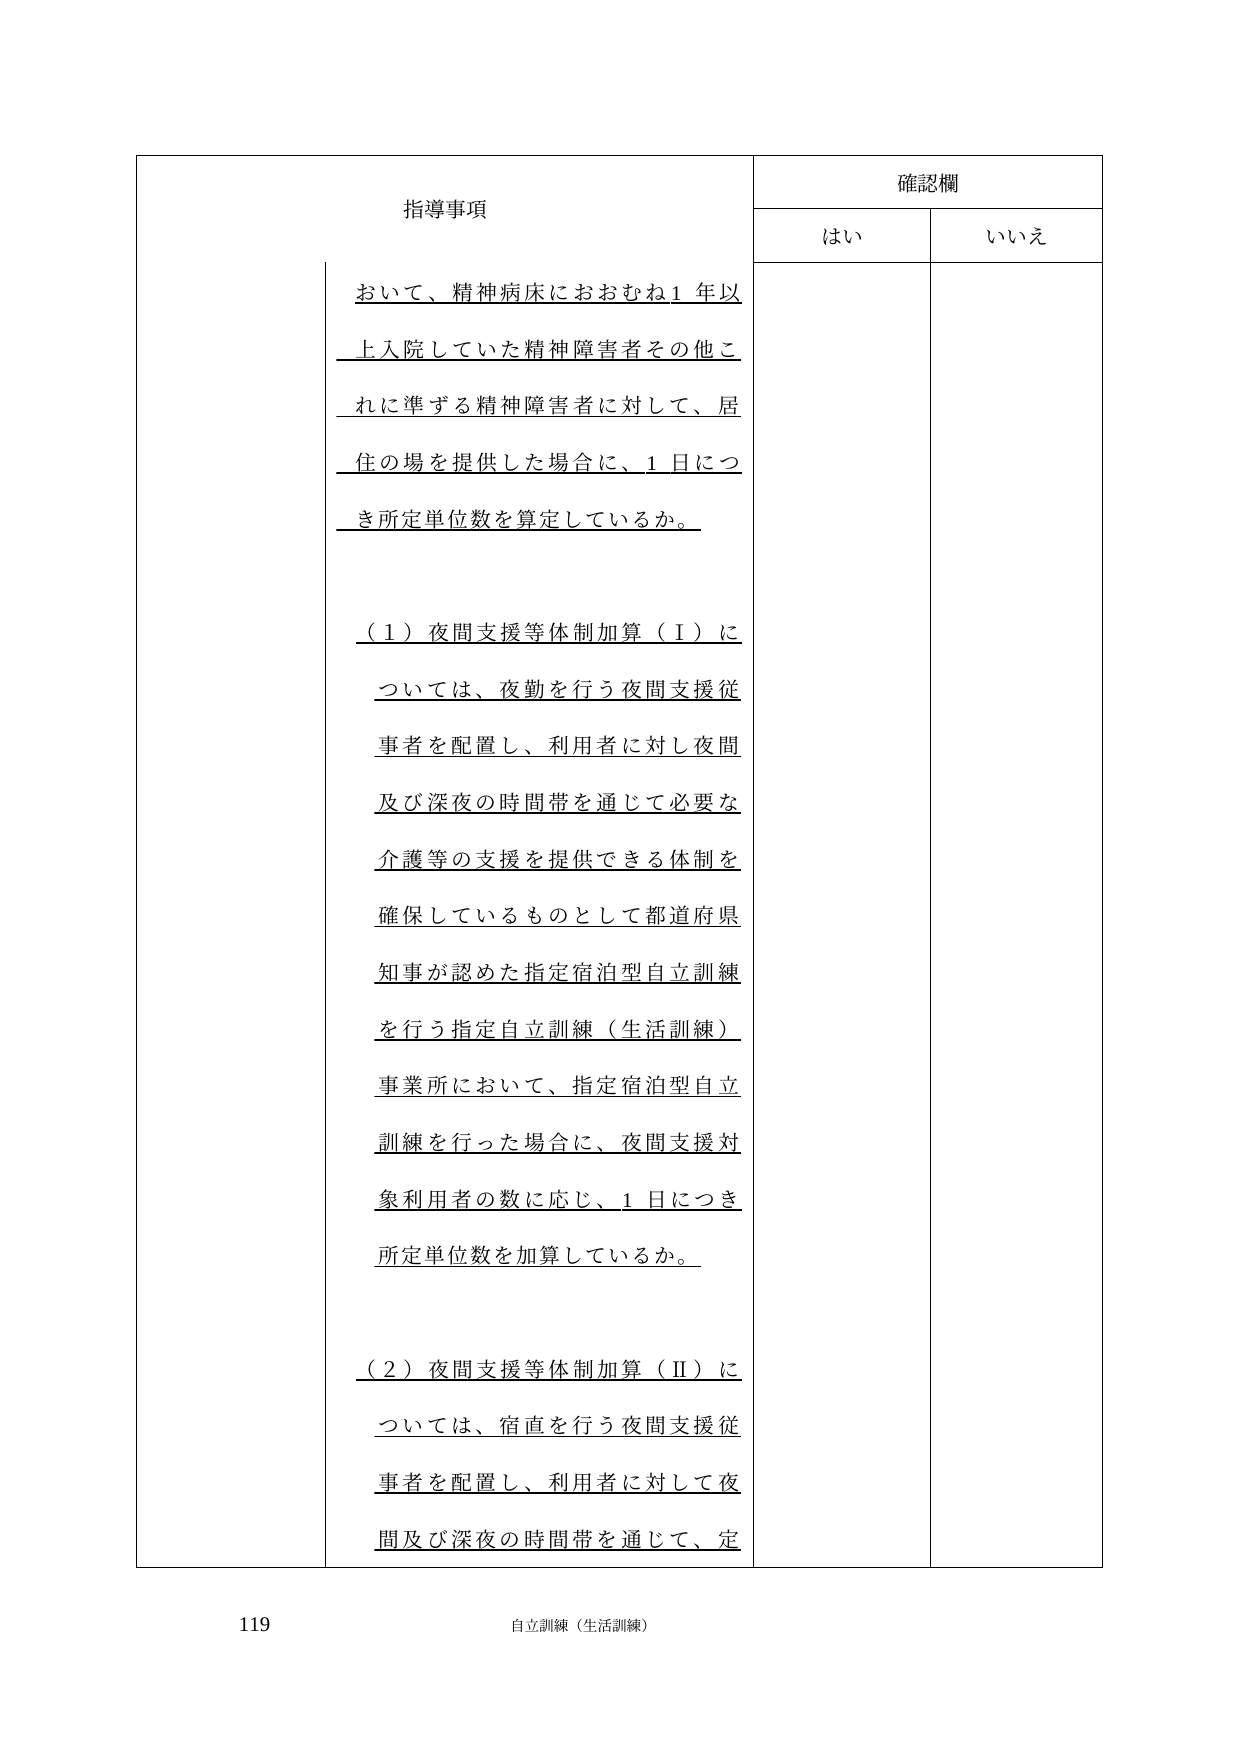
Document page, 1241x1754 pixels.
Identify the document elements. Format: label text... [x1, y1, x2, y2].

table_header 確認欄 [754, 156, 1102, 208]
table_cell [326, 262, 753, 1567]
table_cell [137, 262, 325, 1567]
table_cell はい [754, 209, 930, 262]
table_header 指導事項 [137, 156, 753, 262]
table_cell いいえ [931, 209, 1102, 262]
table_cell [754, 263, 930, 1567]
table_cell [931, 263, 1102, 1567]
